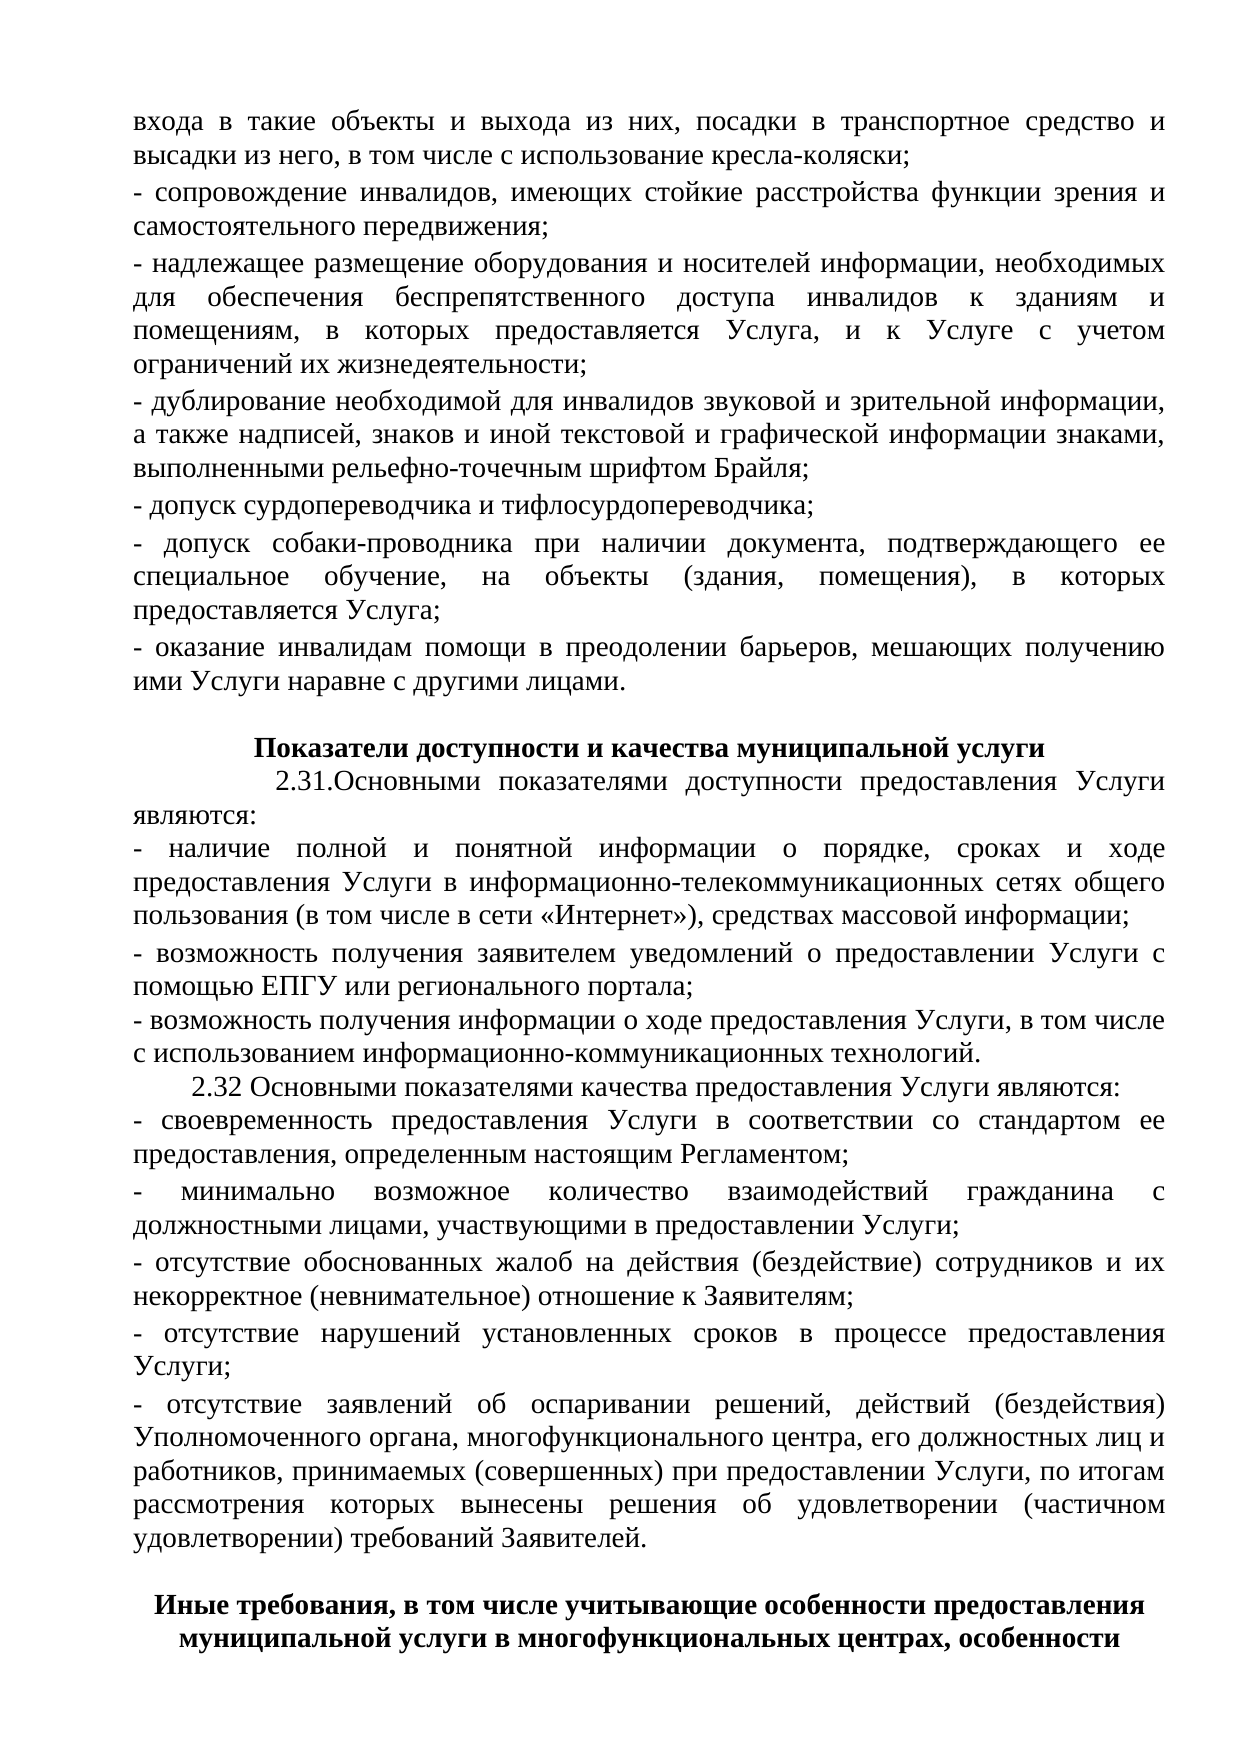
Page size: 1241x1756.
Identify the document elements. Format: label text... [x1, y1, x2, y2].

text Показатели доступности и качества муниципальной услуги [133, 730, 1166, 763]
text - наличие полной и понятной информации о порядке, сроках и ходе предоставления Услуги в информационно-телекоммуникационных сетях общего пользования (в том числе в сети «Интернет»), средствах массовой информации; [133, 830, 1166, 931]
text - возможность получения информации о ходе предоставления Услуги, в том числе с использованием информационно-коммуникационных технологий. [133, 1002, 1166, 1069]
text - оказание инвалидам помощи в преодолении барьеров, мешающих получению ими Услуги наравне с другими лицами. [133, 629, 1166, 696]
text - допуск сурдопереводчика и тифлосурдопереводчика; [133, 487, 1166, 521]
text 2.31.Основными показателями доступности предоставления Услуги являются: [133, 763, 1166, 830]
text - надлежащее размещение оборудования и носителей информации, необходимых для обеспечения беспрепятственного доступа инвалидов к зданиям и помещениям, в которых предоставляется Услуга, и к Услуге с учетом ограничений их жизнедеятельности; [133, 245, 1166, 379]
text - минимально возможное количество взаимодействий гражданина с должностными лицами, участвующими в предоставлении Услуги; [133, 1173, 1166, 1240]
text - отсутствие нарушений установленных сроков в процессе предоставления Услуги; [133, 1315, 1166, 1382]
text - отсутствие заявлений об оспаривании решений, действий (бездействия) Уполномоченного органа, многофункционального центра, его должностных лиц и работников, принимаемых (совершенных) при предоставлении Услуги, по итогам рассмотрения которых вынесены решения об удовлетворении (частичном удовлетворении) требований Заявителей. [133, 1386, 1166, 1553]
text - возможность получения заявителем уведомлений о предоставлении Услуги с помощью ЕПГУ или регионального портала; [133, 935, 1166, 1002]
text - дублирование необходимой для инвалидов звуковой и зрительной информации, а также надписей, знаков и иной текстовой и графической информации знаками, выполненными рельефно-точечным шрифтом Брайля; [133, 383, 1166, 484]
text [133, 1587, 1166, 1654]
text 2.32 Основными показателями качества предоставления Услуги являются: [133, 1069, 1166, 1102]
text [133, 103, 1166, 171]
text - допуск собаки-проводника при наличии документа, подтверждающего ее специальное обучение, на объекты (здания, помещения), в которых предоставляется Услуга; [133, 525, 1166, 625]
text - отсутствие обоснованных жалоб на действия (бездействие) сотрудников и их некорректное (невнимательное) отношение к Заявителям; [133, 1244, 1166, 1311]
text - своевременность предоставления Услуги в соответствии со стандартом ее предоставления, определенным настоящим Регламентом; [133, 1102, 1166, 1169]
text - сопровождение инвалидов, имеющих стойкие расстройства функции зрения и самостоятельного передвижения; [133, 174, 1166, 241]
